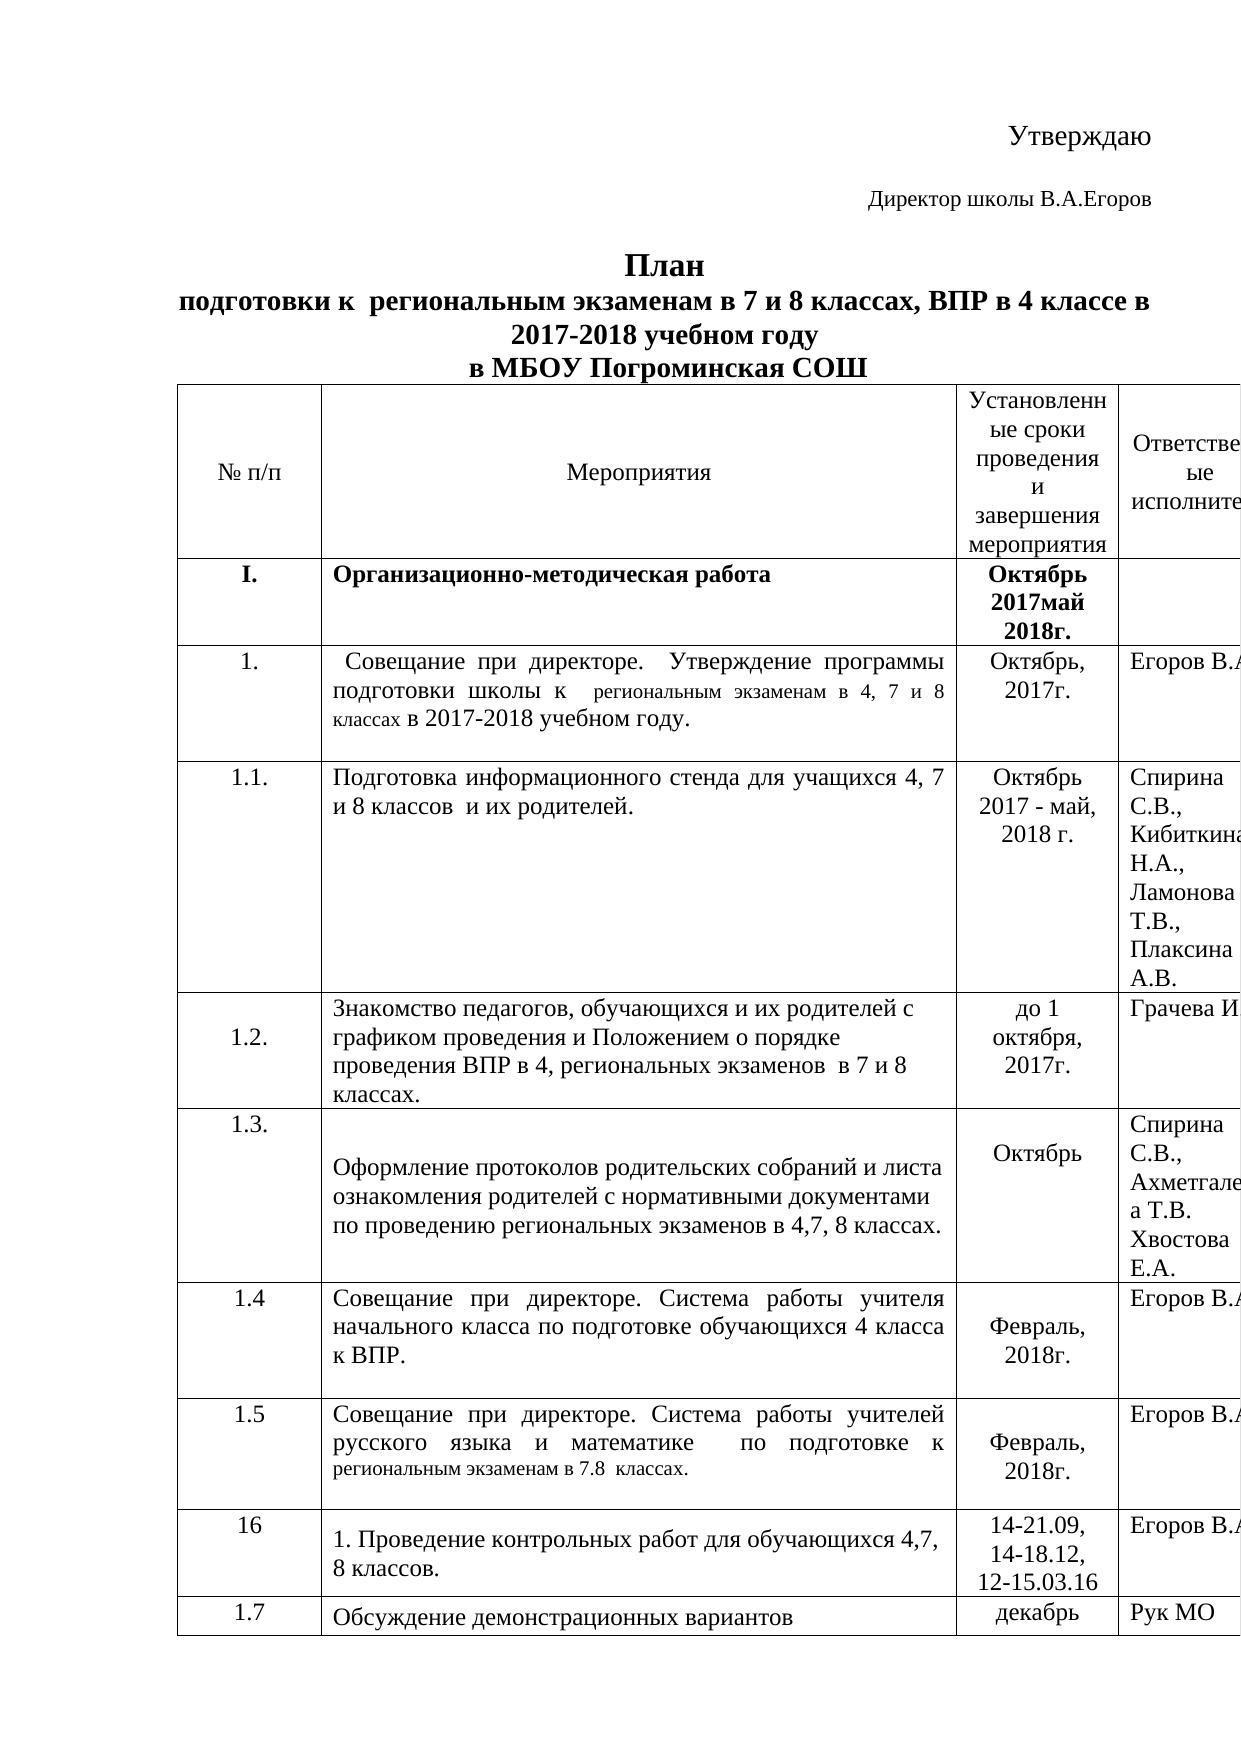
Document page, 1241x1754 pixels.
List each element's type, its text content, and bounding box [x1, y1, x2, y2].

table_cell Спирина С.В., Ахметгалеева Т.В. Хвостова Е.А. [1119, 1109, 1240, 1282]
table_cell [1119, 559, 1240, 645]
table_cell Октябрь 2017май 2018г. [957, 559, 1118, 645]
text Утверждаю [177, 118, 1152, 152]
table_cell Егоров В.А [1119, 1283, 1240, 1398]
table_cell 1.2. [178, 993, 321, 1108]
table_cell Рук МО [1119, 1597, 1240, 1635]
table_cell Совещание при директоре. Утверждение программы подготовки школы к региональным экзаменам в 4, 7 и 8 классах в 2017-2018 учебном году. [322, 646, 956, 761]
table_header № п/п [178, 385, 321, 558]
text Директор школы В.А.Егоров [177, 185, 1152, 212]
text в МБОУ Погроминская СОШ [177, 351, 1152, 384]
table_cell 1.1. [178, 762, 321, 992]
table_cell Организационно-методическая работа [322, 559, 956, 645]
table_cell Октябрь [957, 1109, 1118, 1282]
table_cell Оформление протоколов родительских собраний и листа ознакомления родителей с нормативными документами по проведению региональных экзаменов в 4,7, 8 классах. [322, 1109, 956, 1282]
table_cell Знакомство педагогов, обучающихся и их родителей с графиком проведения и Положением о порядке проведения ВПР в 4, региональных экзаменов в 7 и 8 классах. [322, 993, 956, 1108]
table_cell 1.7 [178, 1597, 321, 1635]
table_header Мероприятия [322, 385, 956, 558]
table_cell 14-21.09, 14-18.12, 12-15.03.16 [957, 1510, 1118, 1596]
table_cell Егоров В.А [1119, 1510, 1240, 1596]
table_header Ответственные исполнители [1119, 385, 1240, 558]
table_header Установленные сроки проведения и завершения мероприятия [957, 385, 1118, 558]
table_cell Совещание при директоре. Система работы учителей русского языка и математике по подготовке к региональным экзаменам в 7.8 классах. [322, 1399, 956, 1509]
table_cell до 1 октября, 2017г. [957, 993, 1118, 1108]
table_cell Егоров В.А [1119, 1399, 1240, 1509]
table_cell 1.5 [178, 1399, 321, 1509]
table_cell 1. Проведение контрольных работ для обучающихся 4,7, 8 классов. [322, 1510, 956, 1596]
table_cell I. [178, 559, 321, 645]
table_cell Спирина С.В., Кибиткина Н.А., Ламонова Т.В., Плаксина А.В. [1119, 762, 1240, 992]
text подготовки к региональным экзаменам в 7 и 8 классах, ВПР в 4 классе в 2017-2018 учебном году [177, 283, 1152, 351]
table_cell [322, 1597, 956, 1635]
table_cell 1.3. [178, 1109, 321, 1282]
table_cell Февраль, 2018г. [957, 1283, 1118, 1398]
table_cell Февраль, 2018г. [957, 1399, 1118, 1509]
table_cell Октябрь 2017 - май, 2018 г. [957, 762, 1118, 992]
table_cell 1.4 [178, 1283, 321, 1398]
table_cell 16 [178, 1510, 321, 1596]
table_cell Егоров В.А [1119, 646, 1240, 761]
table_cell декабрь 2017г. [957, 1597, 1118, 1635]
text План [177, 245, 1152, 283]
table_cell Совещание при директоре. Система работы учителя начального класса по подготовке обучающихся 4 класса к ВПР. [322, 1283, 956, 1398]
table_cell 1. [178, 646, 321, 761]
table_cell Грачева И.В. [1119, 993, 1240, 1108]
table_cell Октябрь, 2017г. [957, 646, 1118, 761]
table_cell Подготовка информационного стенда для учащихся 4, 7 и 8 классов и их родителей. [322, 762, 956, 992]
